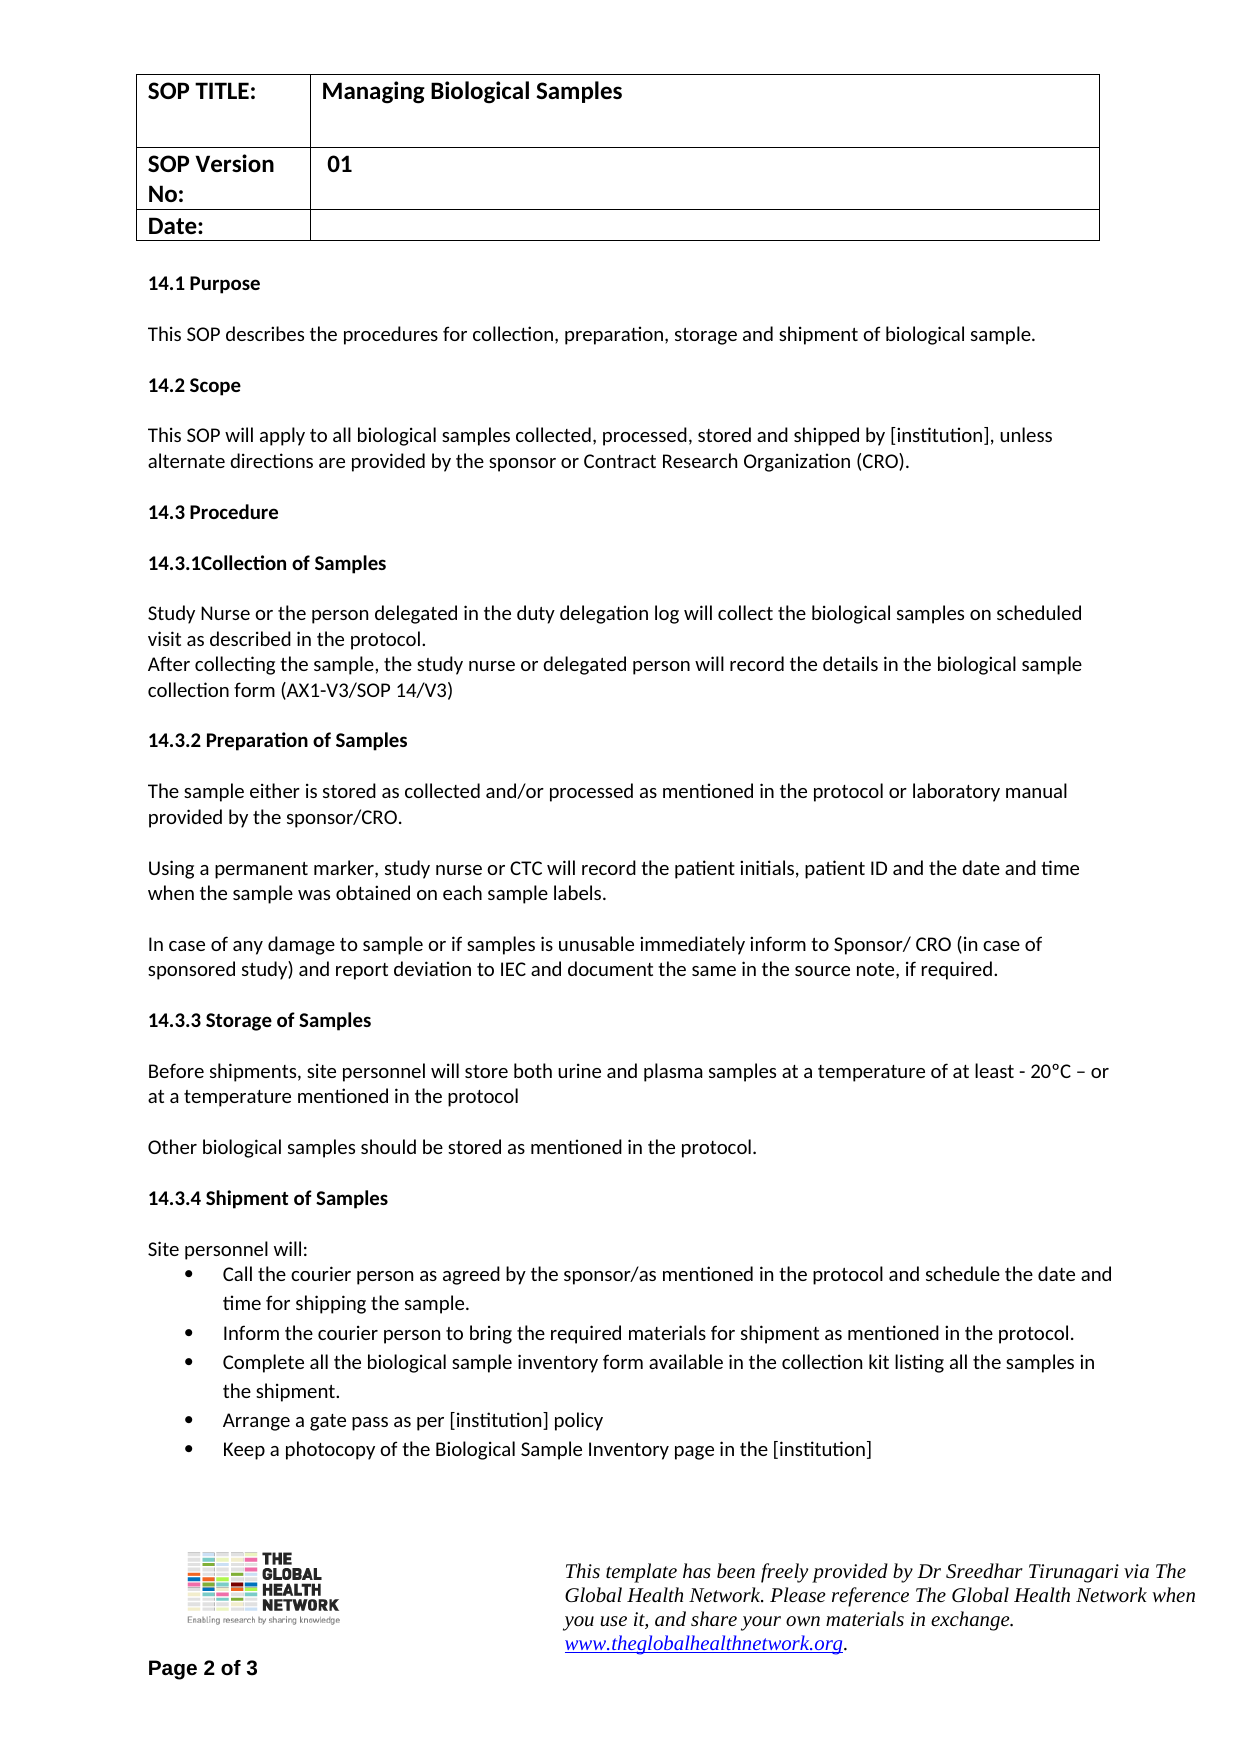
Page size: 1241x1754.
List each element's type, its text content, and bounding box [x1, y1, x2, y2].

text 14.3.1Collection of Samples [148, 550, 1122, 575]
list Arrange a gate pass as per [institution] policy [185, 1407, 1122, 1433]
text This SOP will apply to all biological samples collected, processed, stored and shipped by [institution], unless alternate directions are provided by the sponsor or Contract Research Organization (CRO). [148, 423, 1122, 473]
text The sample either is stored as collected and/or processed as mentioned in the protocol or laboratory manual provided by the sponsor/CRO. [148, 778, 1122, 829]
text 14.3.2 Preparation of Samples [148, 728, 1122, 753]
list Keep a photocopy of the Biological Sample Inventory page in the [institution] [185, 1436, 1122, 1462]
text 14.3.4 Shipment of Samples [148, 1185, 1122, 1211]
text Using a permanent marker, study nurse or CTC will record the patient initials, patient ID and the date and time when the sample was obtained on each sample labels. [148, 855, 1122, 906]
text 14.3 Procedure [148, 499, 1122, 524]
picture [147, 1518, 379, 1657]
text After collecting the sample, the study nurse or delegated person will record the details in the biological sample collection form (AX1-V3/SOP 14/V3) [148, 651, 1122, 702]
text 14.1 Purpose [148, 270, 1122, 296]
list Inform the courier person to bring the required materials for shipment as mentioned in the protocol. [185, 1320, 1122, 1345]
list Complete all the biological sample inventory form available in the collection kit listing all the samples in the shipment. [185, 1349, 1122, 1403]
list Call the courier person as agreed by the sponsor/as mentioned in the protocol and schedule the date and time for shipping the sample. [185, 1261, 1122, 1316]
text In case of any damage to sample or if samples is unusable immediately inform to Sponsor/ CRO (in case of sponsored study) and report deviation to IEC and document the same in the source note, if required. [148, 931, 1122, 982]
text Site personnel will: [148, 1236, 1122, 1261]
text Other biological samples should be stored as mentioned in the protocol. [148, 1134, 1122, 1160]
text 14.2 Scope [148, 372, 1122, 397]
text Before shipments, site personnel will store both urine and plasma samples at a temperature of at least - 20ºC – or at a temperature mentioned in the protocol [148, 1058, 1122, 1109]
text 14.3.3 Storage of Samples [148, 1007, 1122, 1033]
text Study Nurse or the person delegated in the duty delegation log will collect the biological samples on scheduled visit as described in the protocol. [148, 601, 1122, 651]
text This SOP describes the procedures for collection, preparation, storage and shipment of biological sample. [148, 321, 1122, 346]
